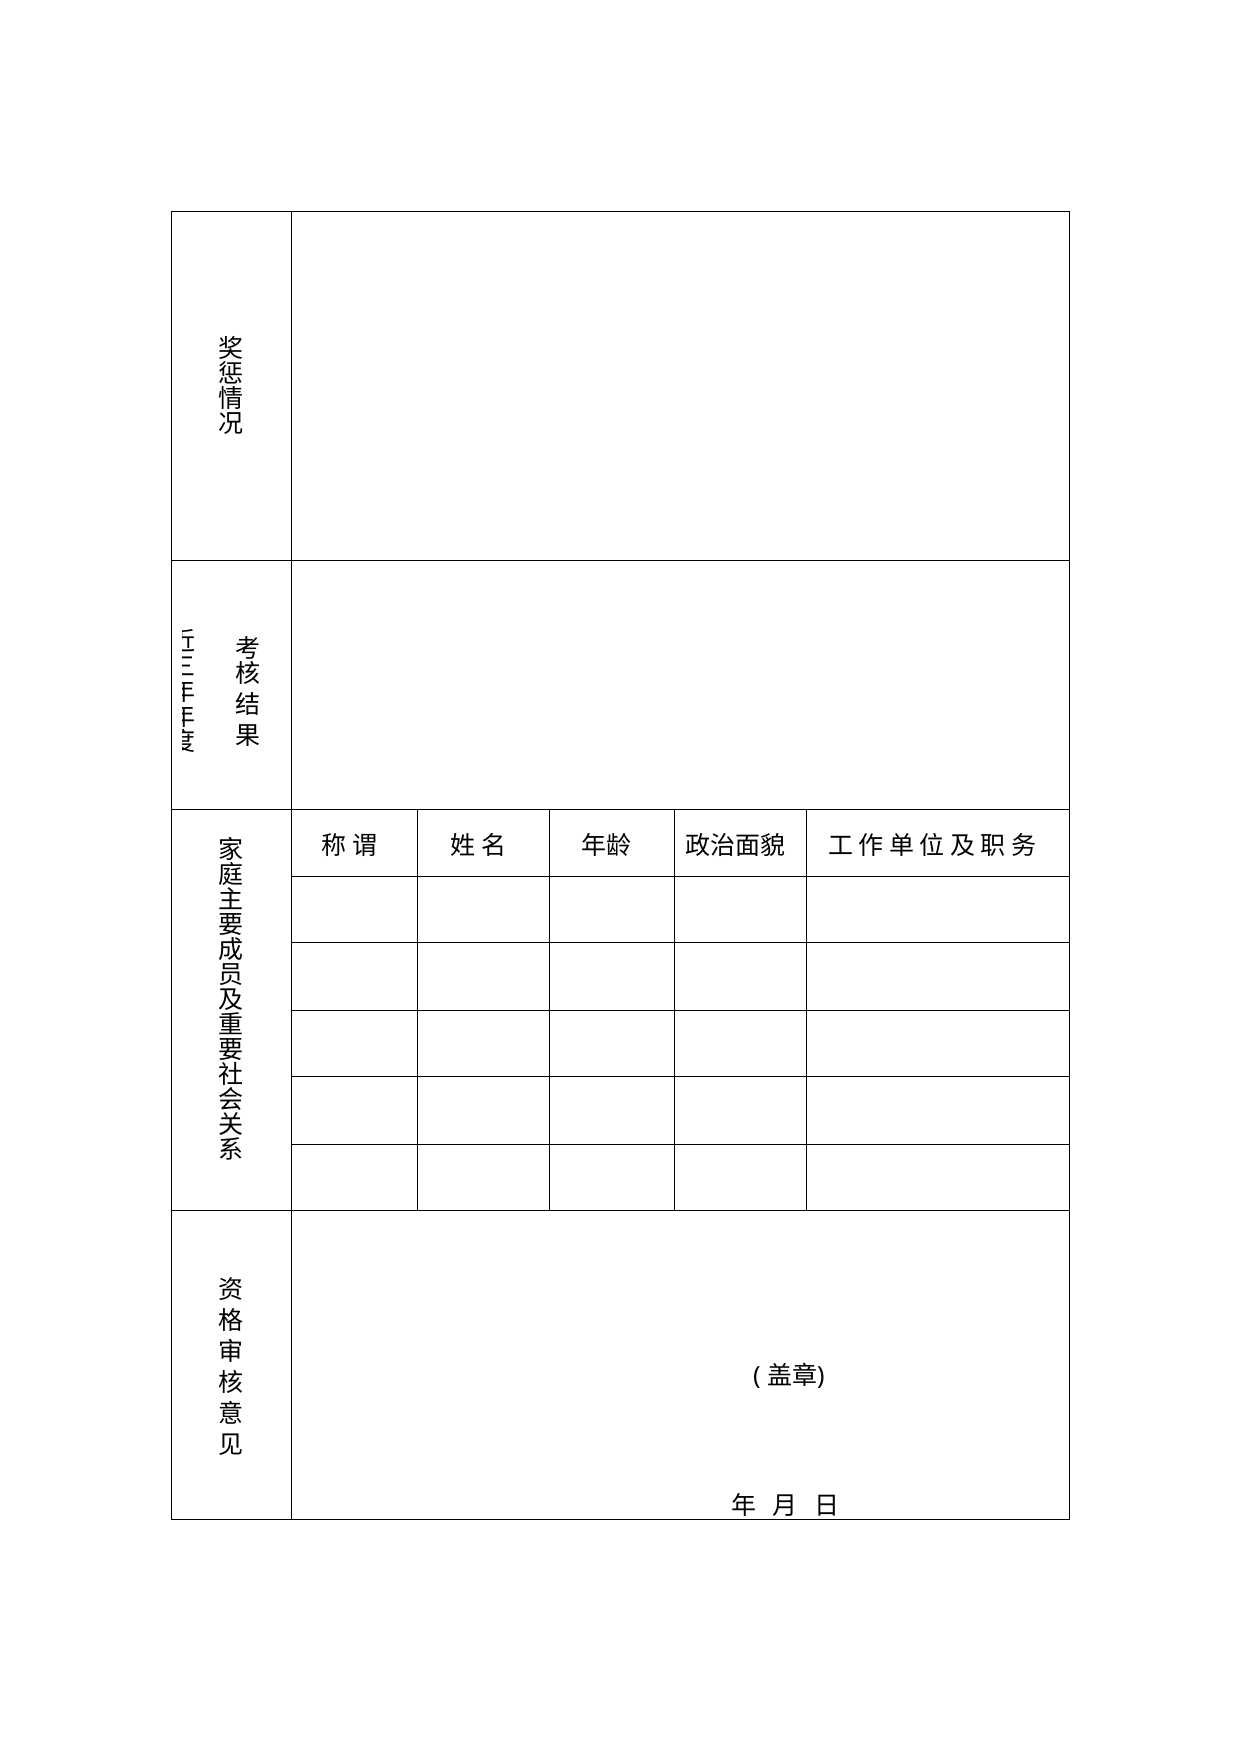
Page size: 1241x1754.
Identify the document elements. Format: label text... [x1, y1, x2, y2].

table_cell 资 格 审 核 意 见 [172, 1211, 291, 1519]
table_cell 姓 名 [418, 810, 549, 876]
table_cell [807, 877, 1069, 942]
table_cell [418, 1077, 549, 1144]
table_cell [292, 943, 417, 1010]
table_cell [550, 1145, 674, 1210]
table_cell [675, 943, 806, 1010]
table_cell [675, 1011, 806, 1076]
table_cell [418, 943, 549, 1010]
table_cell 工 作 单 位 及 职 务 [807, 810, 1069, 876]
table_cell [807, 943, 1069, 1010]
table_cell [550, 943, 674, 1010]
table_cell [292, 1077, 417, 1144]
table_cell [550, 1011, 674, 1076]
table_cell [550, 877, 674, 942]
table_cell [292, 1011, 417, 1076]
table_cell [807, 1011, 1069, 1076]
table_cell [418, 1145, 549, 1210]
table_cell 政治面貌 [675, 810, 806, 876]
table_header 奖惩情况 [172, 212, 291, 559]
table_cell [418, 1011, 549, 1076]
table_cell [675, 1077, 806, 1144]
table_header [292, 212, 1069, 559]
table_cell [807, 1077, 1069, 1144]
table_cell 家庭主要成员及重要社会关系 [172, 810, 291, 1210]
table_cell [418, 877, 549, 942]
table_cell 考核 结 果 近三年年度 [172, 561, 291, 809]
table_cell [292, 877, 417, 942]
table_cell [675, 877, 806, 942]
table_cell [292, 561, 1069, 809]
table_cell ( 盖章) 年 月 日 [292, 1211, 1069, 1519]
table_cell [550, 1077, 674, 1144]
table_cell 称 谓 [292, 810, 417, 876]
table_cell [292, 1145, 417, 1210]
table_cell [675, 1145, 806, 1210]
table_cell [807, 1145, 1069, 1210]
table_cell 年龄 [550, 810, 674, 876]
